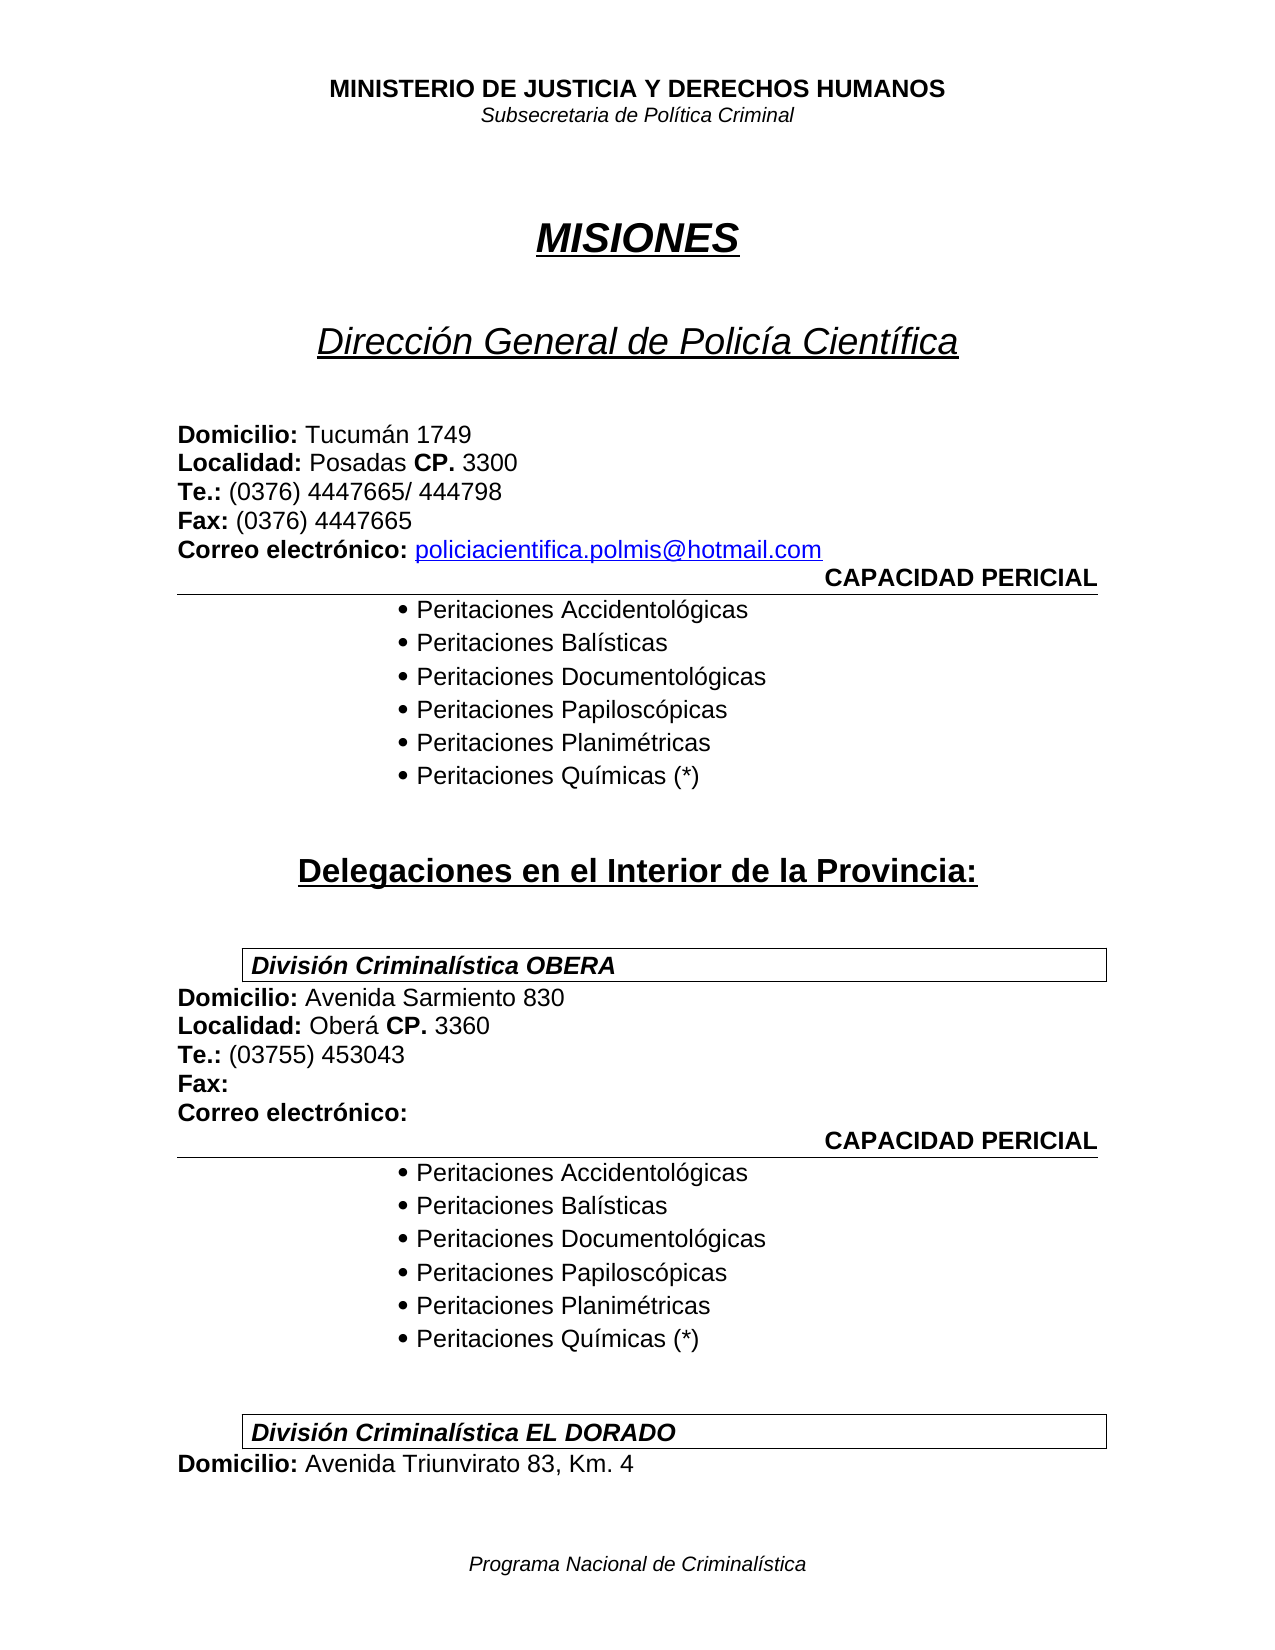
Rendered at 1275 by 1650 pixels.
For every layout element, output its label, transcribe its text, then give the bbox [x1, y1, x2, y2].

list Peritaciones Papiloscópicas [399, 695, 1098, 723]
list Peritaciones Planimétricas [399, 728, 1098, 757]
text Dirección General de Policía Científica [177, 319, 1098, 362]
text CAPACIDAD PERICIAL [177, 1126, 1098, 1157]
list Peritaciones Papiloscópicas [398, 1257, 1098, 1286]
text CAPACIDAD PERICIAL [177, 563, 1098, 594]
list Peritaciones Químicas (*) [399, 761, 1098, 790]
text Fax: (0376) 4447665 [177, 506, 1098, 535]
list Peritaciones Planimétricas [398, 1291, 1098, 1319]
list Peritaciones Balísticas [398, 1191, 1098, 1220]
list Peritaciones Accidentológicas [398, 1158, 1098, 1187]
text Correo electrónico: policiacientifica.polmis@hotmail.com [177, 535, 1098, 563]
text Correo electrónico: [177, 1097, 1098, 1126]
text Fax: [177, 1069, 1098, 1097]
text Delegaciones en el Interior de la Provincia: [177, 852, 1098, 890]
text Localidad: Oberá CP. 3360 [177, 1011, 1098, 1040]
list Peritaciones Documentológicas [399, 662, 1098, 690]
text División Criminalística OBERA [243, 949, 1106, 981]
list Peritaciones Químicas (*) [398, 1324, 1098, 1353]
text MISIONES [177, 214, 1098, 262]
text Domicilio: Avenida Triunvirato 83, Km. 4 [177, 1449, 1098, 1478]
list Peritaciones Balísticas [399, 628, 1098, 657]
text División Criminalística EL DORADO [243, 1415, 1106, 1448]
text Domicilio: Avenida Sarmiento 830 [177, 982, 1098, 1011]
list Peritaciones Documentológicas [398, 1224, 1098, 1253]
list Peritaciones Accidentológicas [399, 595, 1098, 624]
text Te.: (0376) 4447665/ 444798 [177, 477, 1098, 506]
text Localidad: Posadas CP. 3300 [177, 448, 1098, 477]
text Domicilio: Tucumán 1749 [177, 420, 1098, 448]
text Te.: (03755) 453043 [177, 1040, 1098, 1069]
